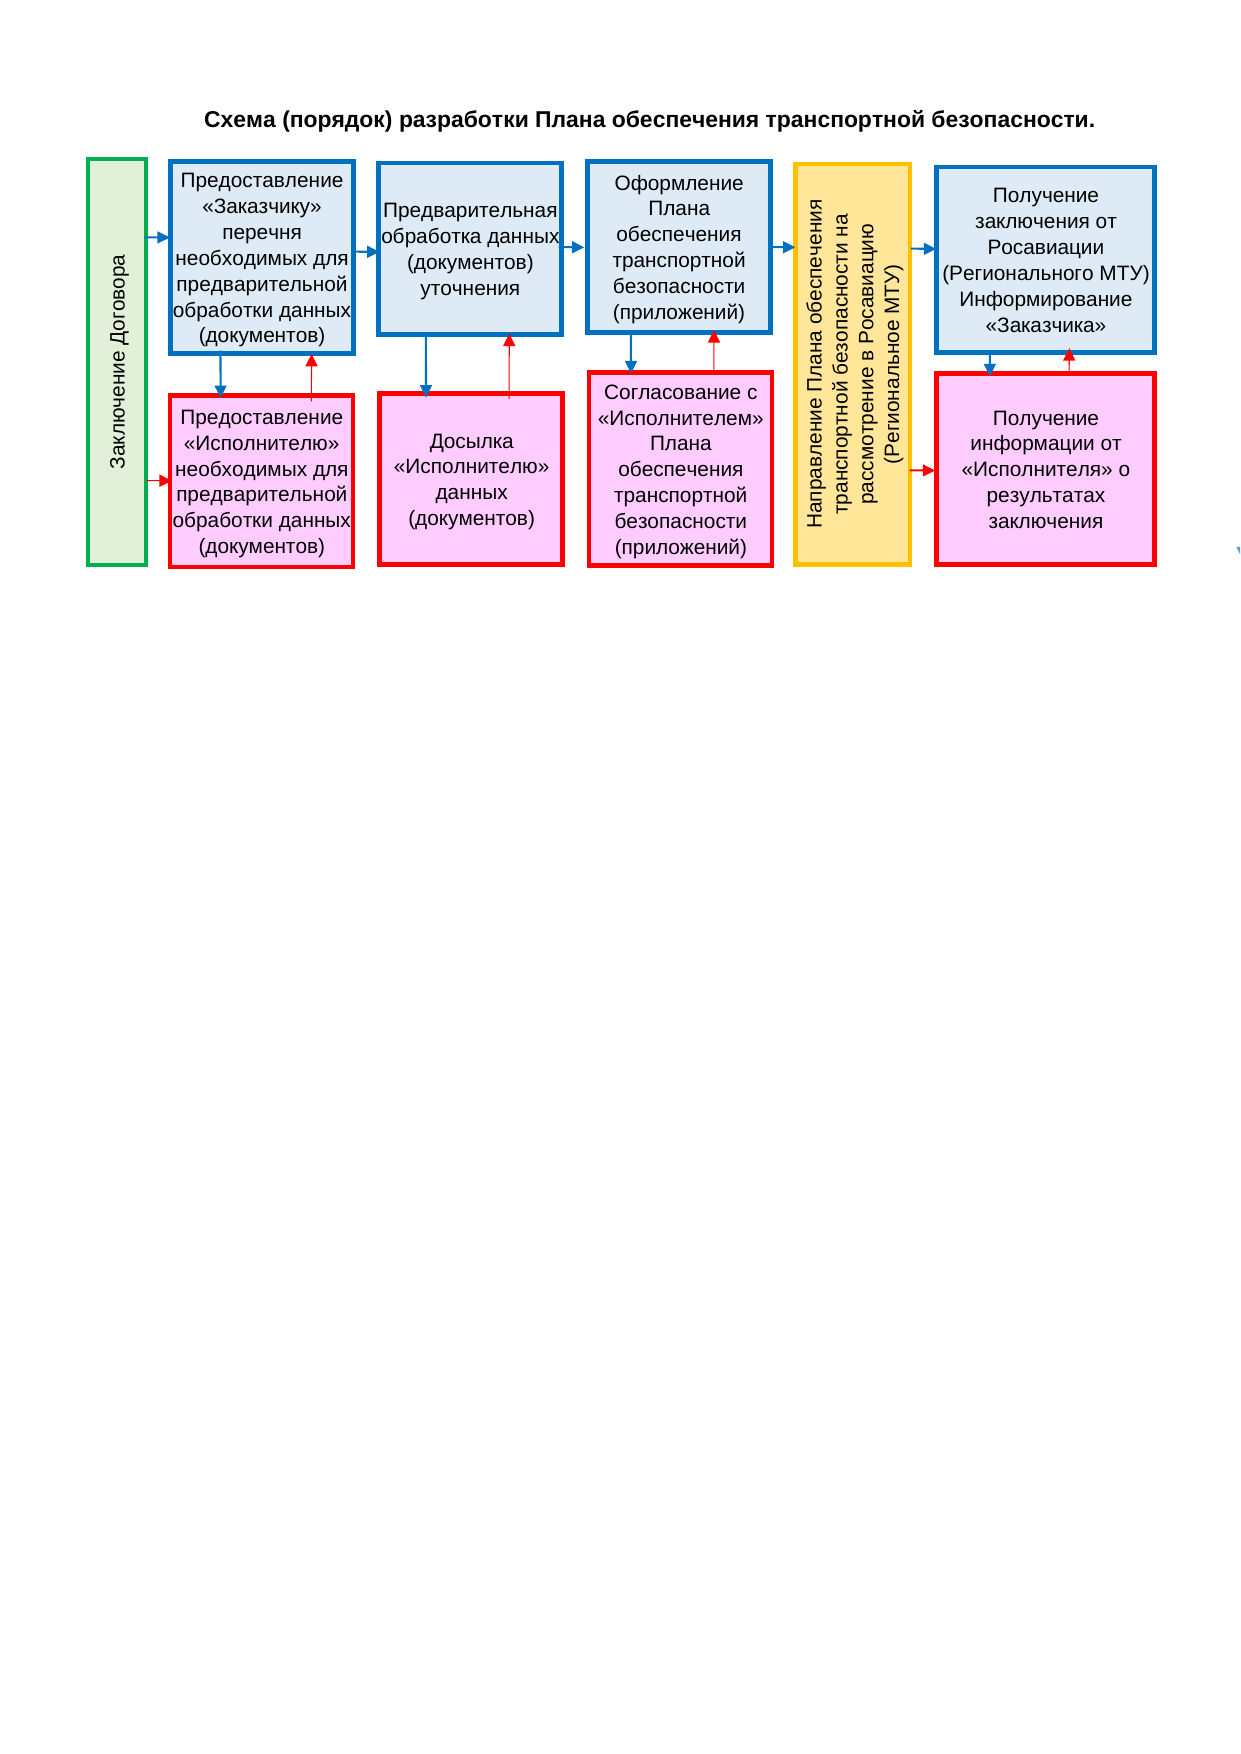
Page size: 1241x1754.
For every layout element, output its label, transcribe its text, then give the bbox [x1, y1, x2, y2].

text Схема (порядок) разработки Плана обеспечения транспортной безопасности. [118, 106, 1181, 132]
